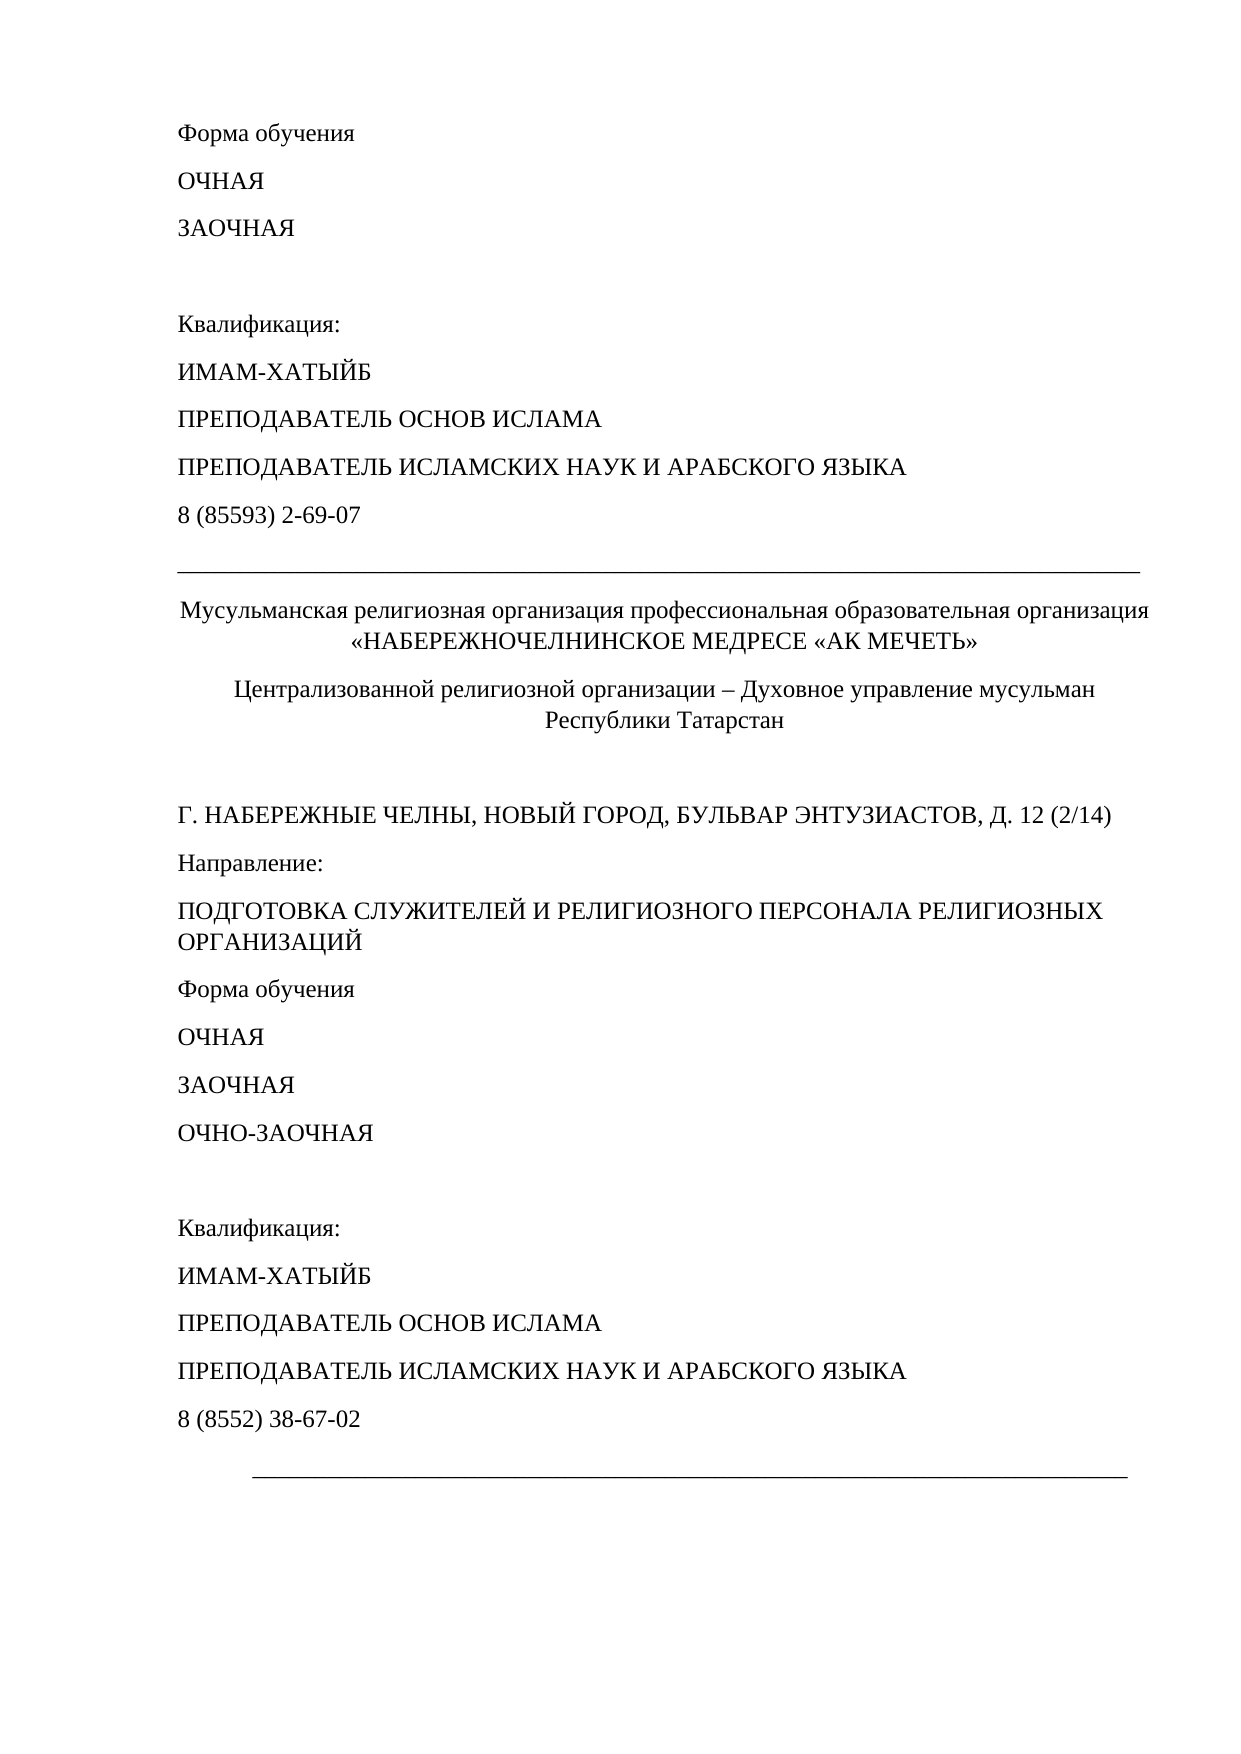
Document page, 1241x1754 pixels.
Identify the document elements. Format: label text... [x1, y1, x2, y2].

text ОЧНО-ЗАОЧНАЯ [177, 1118, 1152, 1146]
text ИМАМ-ХАТЫЙБ [177, 357, 1152, 385]
text ОЧНАЯ [177, 166, 1152, 194]
text ПРЕПОДАВАТЕЛЬ ИСЛАМСКИХ НАУК И АРАБСКОГО ЯЗЫКА [177, 452, 1152, 481]
text Квалификация: [177, 309, 1152, 338]
text Квалификация: [177, 1213, 1152, 1242]
text ПРЕПОДАВАТЕЛЬ ОСНОВ ИСЛАМА [177, 1308, 1152, 1337]
text ПОДГОТОВКА СЛУЖИТЕЛЕЙ И РЕЛИГИОЗНОГО ПЕРСОНАЛА РЕЛИГИОЗНЫХ ОРГАНИЗАЦИЙ [177, 896, 1152, 956]
text 8 (85593) 2-69-07 [177, 500, 1152, 528]
text ЗАОЧНАЯ [177, 1070, 1152, 1099]
text _____________________________________________________________________________ [177, 547, 1152, 576]
text Централизованной религиозной организации – Духовное управление мусульман Республики Татарстан [177, 674, 1152, 734]
text Г. НАБЕРЕЖНЫЕ ЧЕЛНЫ, НОВЫЙ ГОРОД, БУЛЬВАР ЭНТУЗИАСТОВ, Д. 12 (2/14) [177, 800, 1152, 829]
text 8 (8552) 38-67-02 [177, 1404, 1152, 1433]
text ЗАОЧНАЯ [177, 213, 1152, 242]
text Мусульманская религиозная организация профессиональная образовательная организация «НАБЕРЕЖНОЧЕЛНИНСКОЕ МЕДРЕСЕ «АК МЕЧЕТЬ» [177, 595, 1152, 655]
text ПРЕПОДАВАТЕЛЬ ОСНОВ ИСЛАМА [177, 404, 1152, 433]
list ______________________________________________________________________ [252, 1452, 1152, 1480]
text ПРЕПОДАВАТЕЛЬ ИСЛАМСКИХ НАУК И АРАБСКОГО ЯЗЫКА [177, 1356, 1152, 1385]
text Форма обучения [177, 974, 1152, 1003]
text ОЧНАЯ [177, 1022, 1152, 1051]
text Направление: [177, 848, 1152, 877]
text ИМАМ-ХАТЫЙБ [177, 1261, 1152, 1289]
text Форма обучения [177, 118, 1152, 147]
